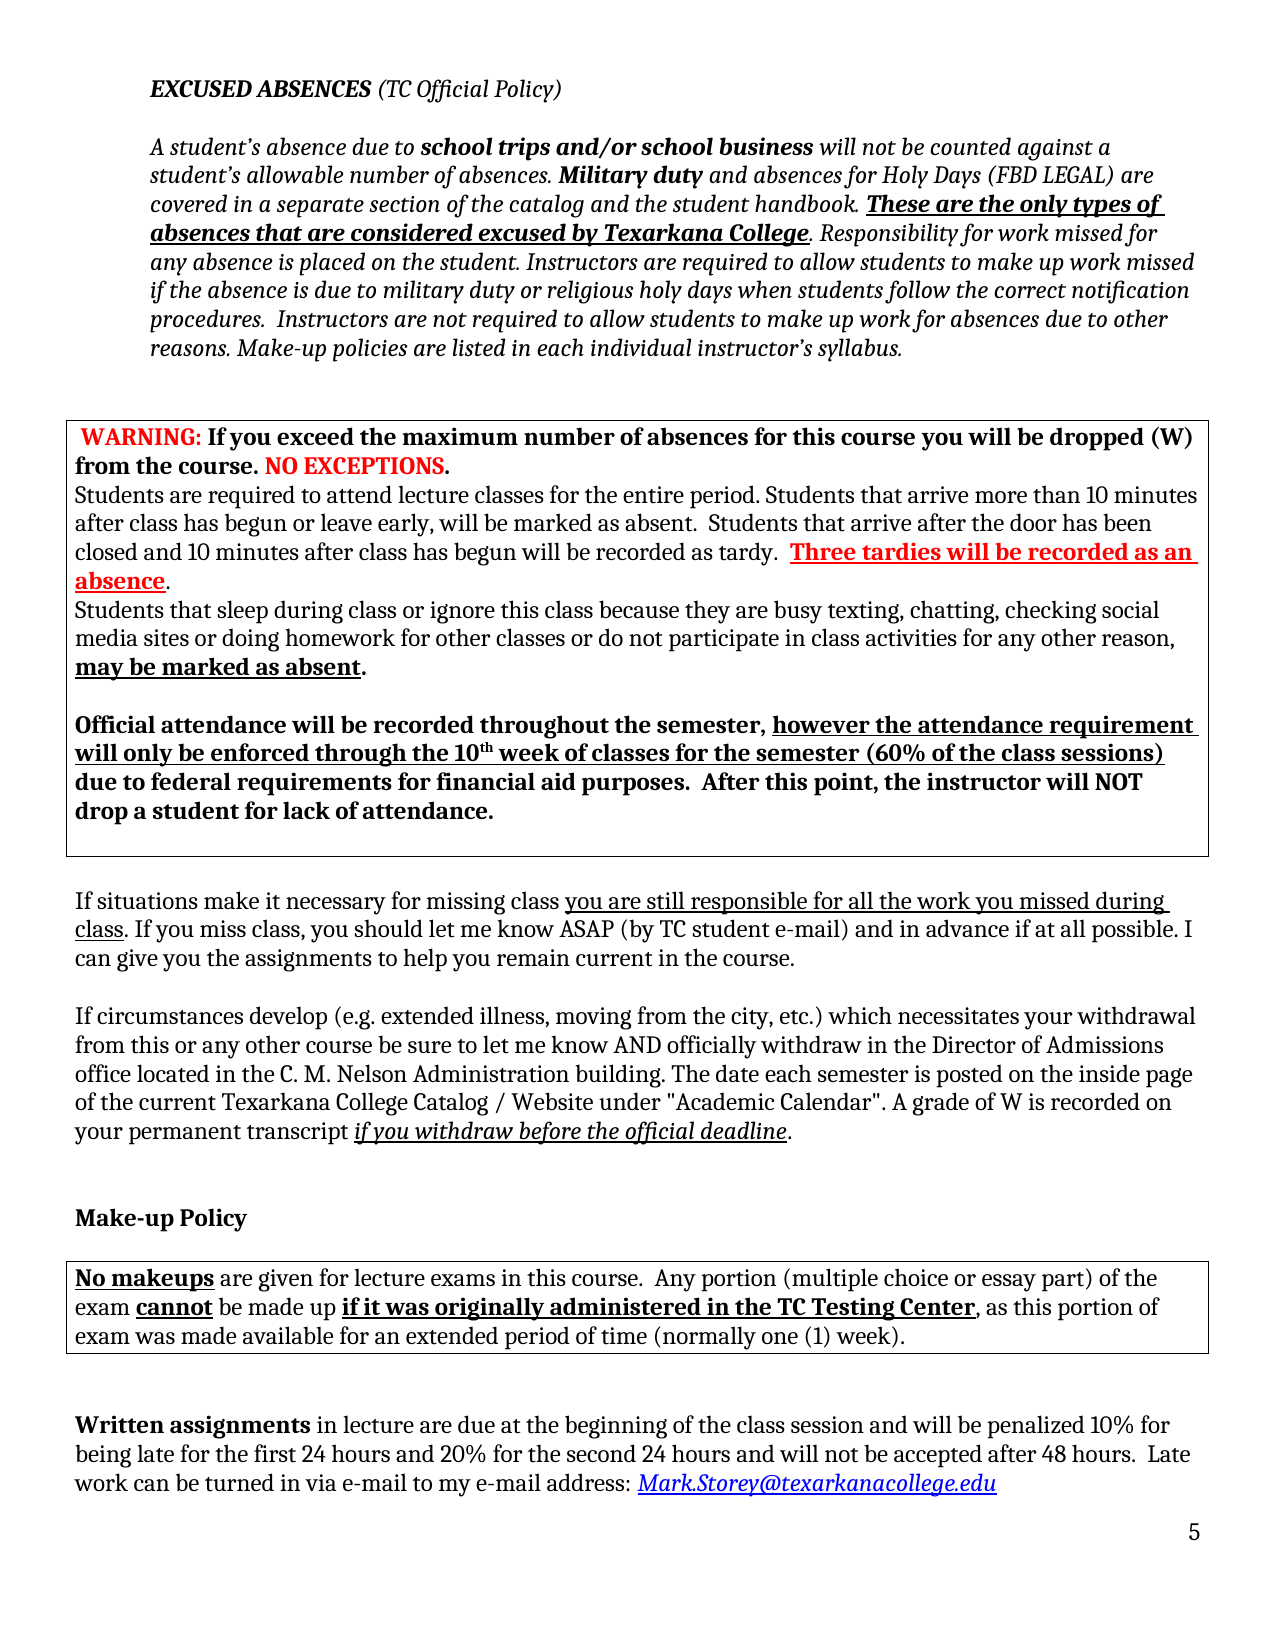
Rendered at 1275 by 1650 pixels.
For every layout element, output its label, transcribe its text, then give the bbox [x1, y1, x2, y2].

text A student’s absence due to school trips and/or school business will not be counted against a student’s allowable number of absences. Military duty and absences for Holy Days (FBD LEGAL) are covered in a separate section of the catalog and the student handbook. These are the only types of absences that are considered excused by Texarkana College. Responsibility for work missed for any absence is placed on the student. Instructors are required to allow students to make up work missed if the absence is due to military duty or religious holy days when students follow the correct notification procedures. Instructors are not required to allow students to make up work for absences due to other reasons. Make-up policies are listed in each individual instructor’s syllabus. [150, 132, 1200, 362]
text If situations make it necessary for missing class you are still responsible for all the work you missed during class. If you miss class, you should let me know ASAP (by TC student e-mail) and in advance if at all possible. I can give you the assignments to help you remain current in the course. [75, 887, 1200, 973]
text Official attendance will be recorded throughout the semester, however the attendance requirement will only be enforced through the 10th week of classes for the semester (60% of the class sessions) due to federal requirements for financial aid purposes. After this point, the instructor will NOT drop a student for lack of attendance. [75, 711, 1200, 826]
text Students that sleep during class or ignore this class because they are busy texting, chatting, checking social media sites or doing homework for other classes or do not participate in class activities for any other reason, may be marked as absent. [75, 596, 1200, 682]
text WARNING: If you exceed the maximum number of absences for this course you will be dropped (W) from the course. NO EXCEPTIONS. [67, 421, 1208, 481]
text Written assignments in lecture are due at the beginning of the class session and will be penalized 10% for being late for the first 24 hours and 20% for the second 24 hours and will not be accepted after 48 hours. Late work can be turned in via e-mail to my e-mail address: Mark.Storey@texarkanacollege.edu [75, 1411, 1200, 1497]
text Make-up Policy [75, 1204, 1200, 1232]
text No makeups are given for lecture exams in this course. Any portion (multiple choice or essay part) of the exam cannot be made up if it was originally administered in the TC Testing Center, as this portion of exam was made available for an extended period of time (normally one (1) week). [67, 1262, 1208, 1353]
text EXCUSED ABSENCES (TC Official Policy) [150, 75, 1200, 132]
text Students are required to attend lecture classes for the entire period. Students that arrive more than 10 minutes after class has begun or leave early, will be marked as absent. Students that arrive after the door has been closed and 10 minutes after class has begun will be recorded as tardy. Three tardies will be recorded as an absence. [75, 481, 1200, 596]
text If circumstances develop (e.g. extended illness, moving from the city, etc.) which necessitates your withdrawal from this or any other course be sure to let me know AND officially withdraw in the Director of Admissions office located in the C. M. Nelson Administration building. The date each semester is posted on the inside page of the current Texarkana College Catalog / Website under "Academic Calendar". A grade of W is recorded on your permanent transcript if you withdraw before the official deadline. [75, 1002, 1200, 1146]
